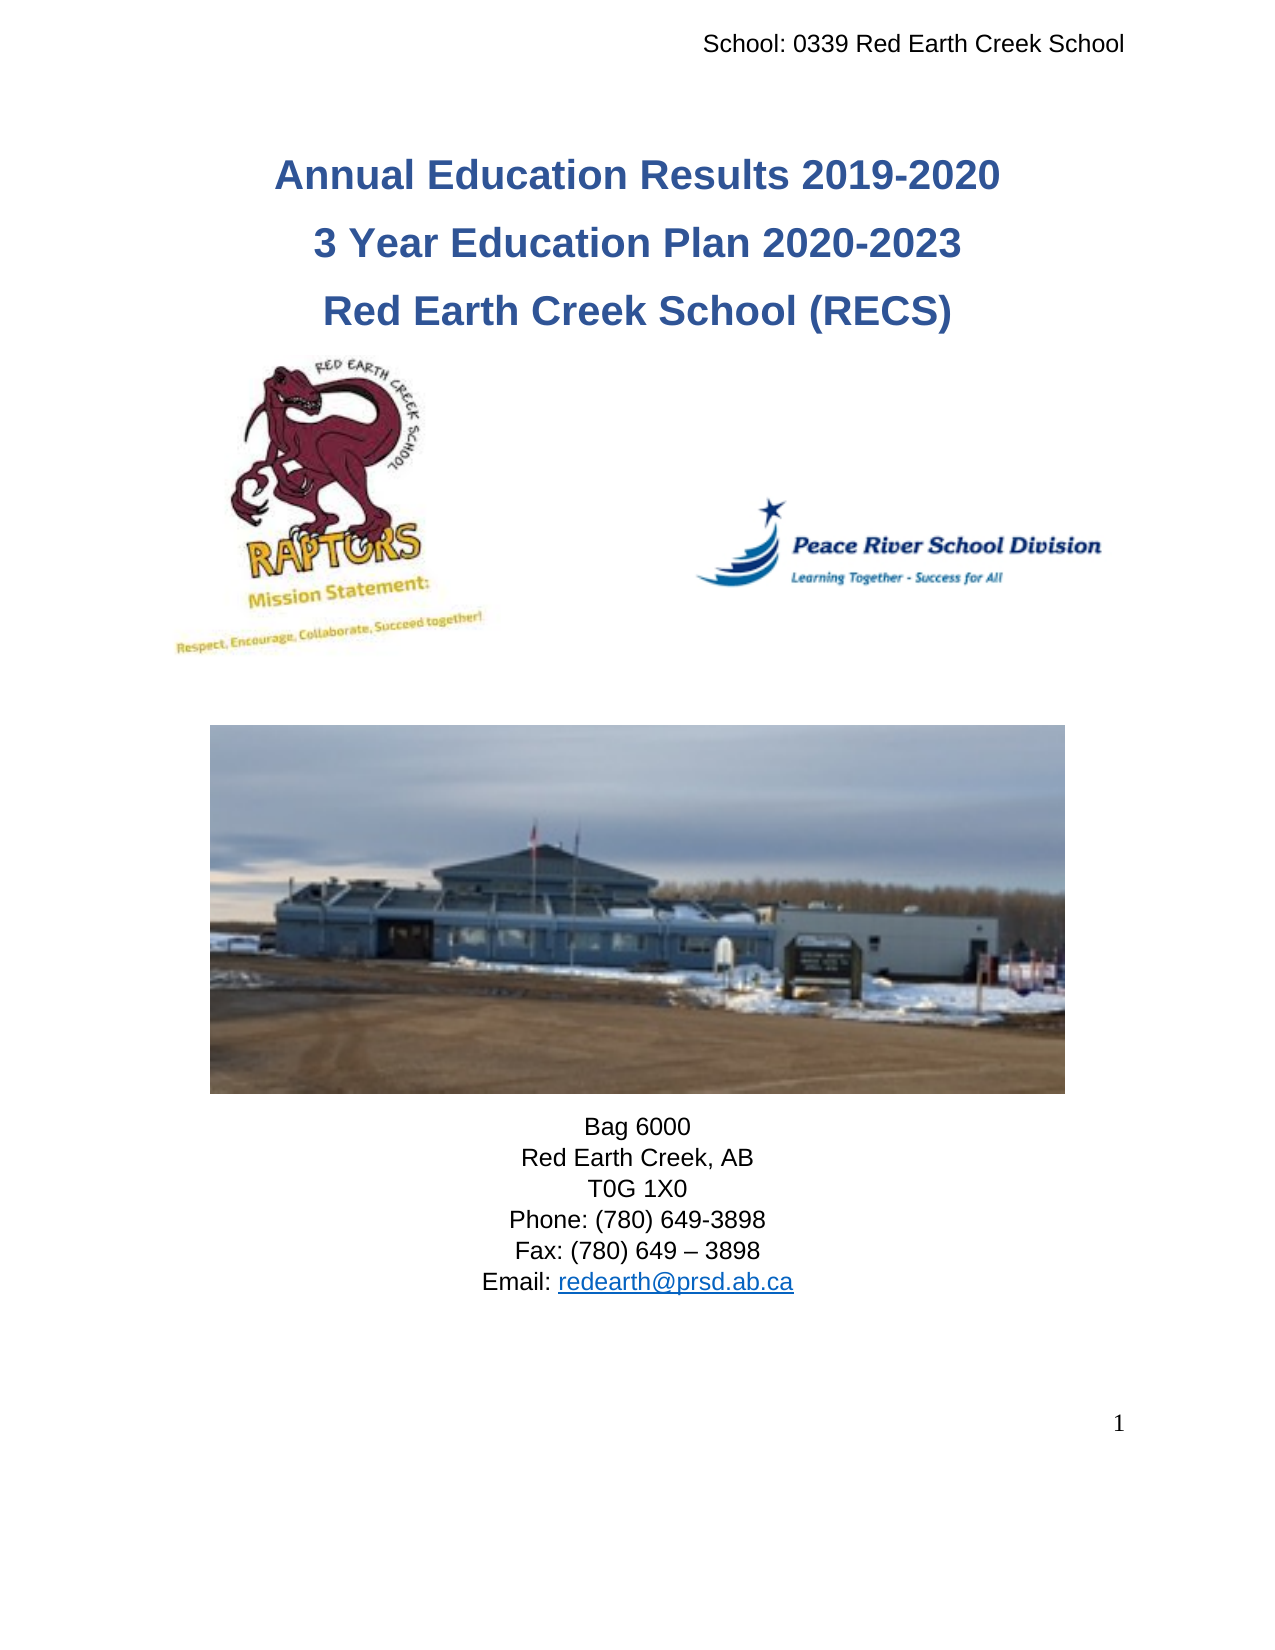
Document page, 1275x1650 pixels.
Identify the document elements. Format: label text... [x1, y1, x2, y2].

text T0G 1X0 [150, 1174, 1125, 1203]
text Phone: (780) 649-3898 [150, 1205, 1125, 1234]
text 3 Year Education Plan 2020-2023 [150, 218, 1125, 266]
text Bag 6000 [150, 1112, 1125, 1141]
picture [150, 355, 502, 707]
text Annual Education Results 2019-2020 [150, 150, 1125, 198]
text Email: redearth@prsd.ab.ca [150, 1267, 1125, 1296]
text Red Earth Creek School (RECS) [150, 287, 1125, 334]
picture [210, 725, 1065, 1094]
text Fax: (780) 649 – 3898 [150, 1236, 1125, 1265]
picture [683, 380, 1117, 707]
text Red Earth Creek, AB [150, 1143, 1125, 1172]
